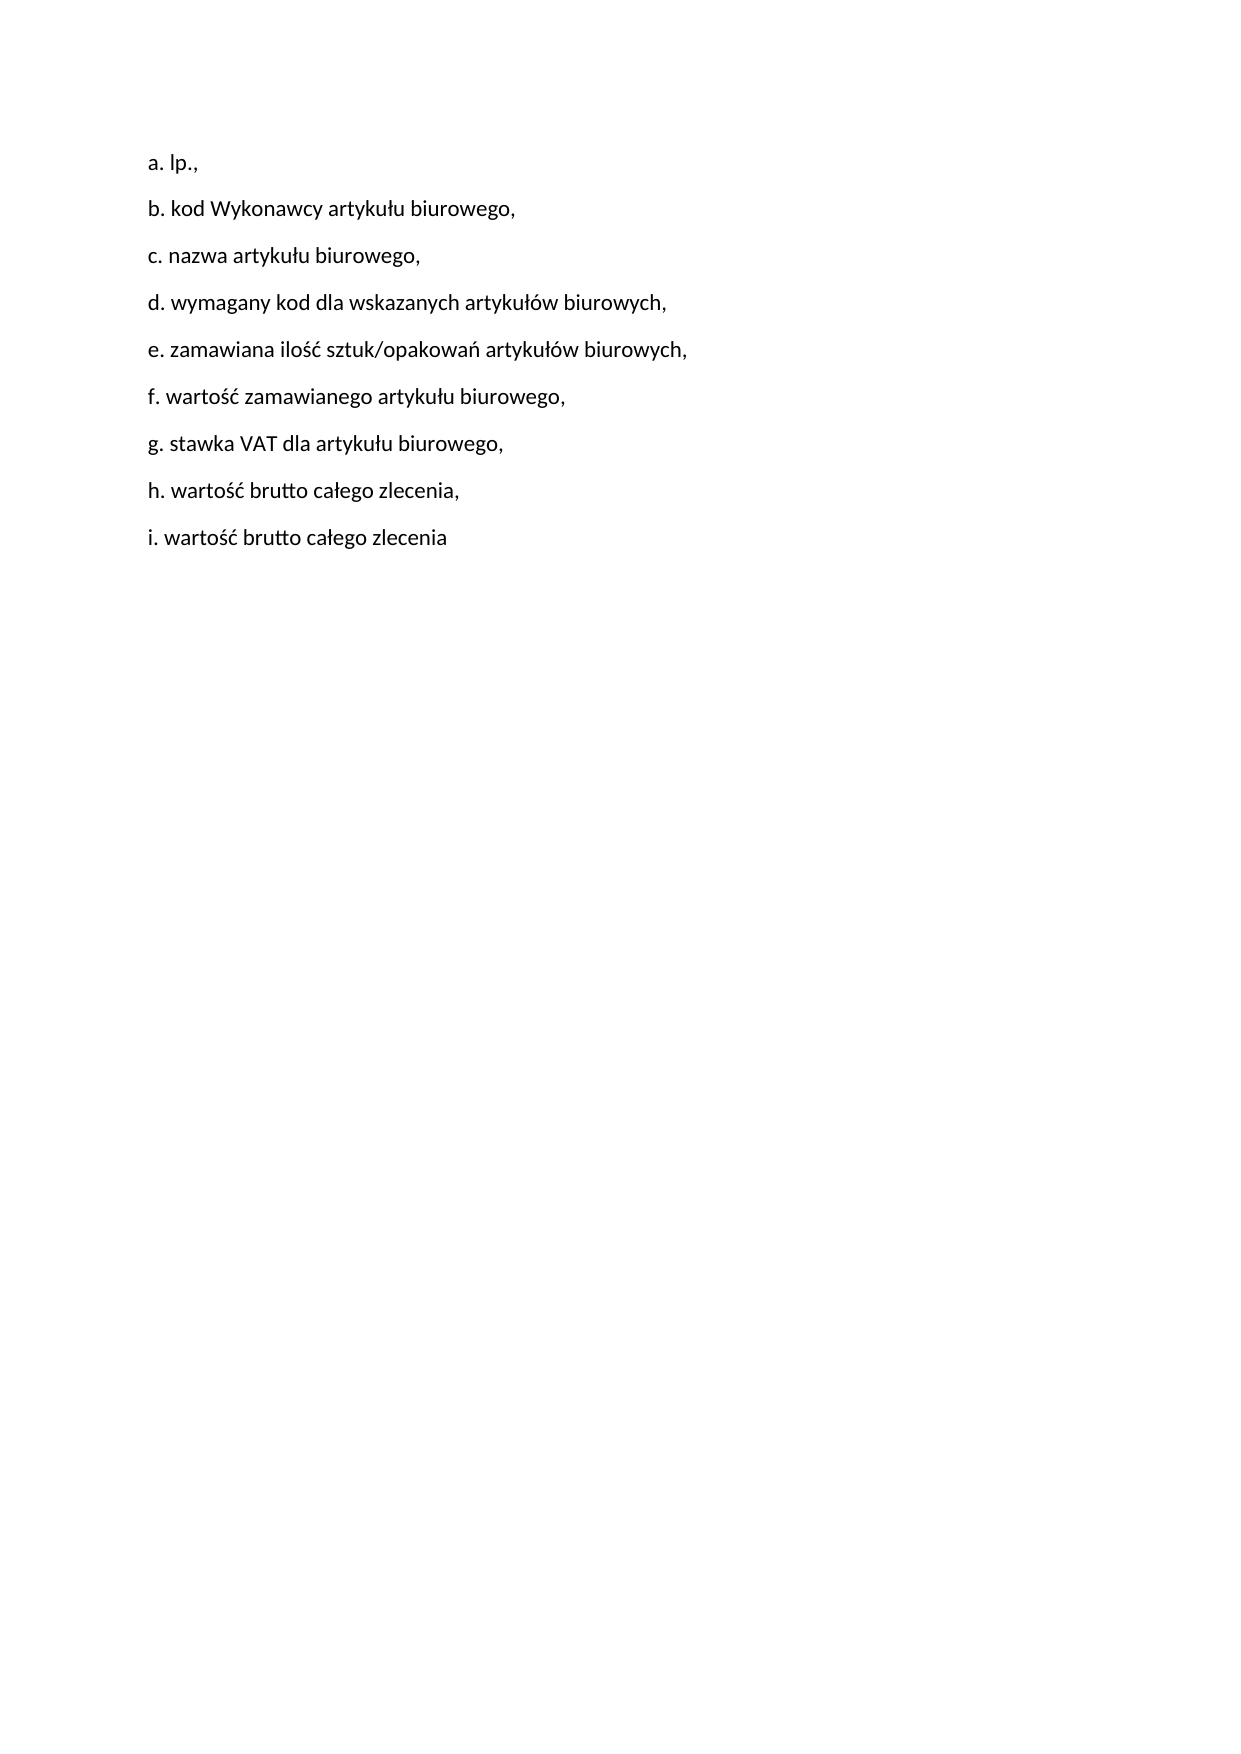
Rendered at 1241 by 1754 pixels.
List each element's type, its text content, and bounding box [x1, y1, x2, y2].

text i. wartość brutto całego zlecenia [148, 523, 1093, 551]
text h. wartość brutto całego zlecenia, [148, 476, 1093, 504]
text f. wartość zamawianego artykułu biurowego, [148, 382, 1093, 410]
text c. nazwa artykułu biurowego, [148, 241, 1093, 269]
text g. stawka VAT dla artykułu biurowego, [148, 429, 1093, 457]
text b. kod Wykonawcy artykułu biurowego, [148, 194, 1093, 222]
text a. lp., [148, 148, 1093, 176]
text e. zamawiana ilość sztuk/opakowań artykułów biurowych, [148, 335, 1093, 363]
text d. wymagany kod dla wskazanych artykułów biurowych, [148, 288, 1093, 316]
